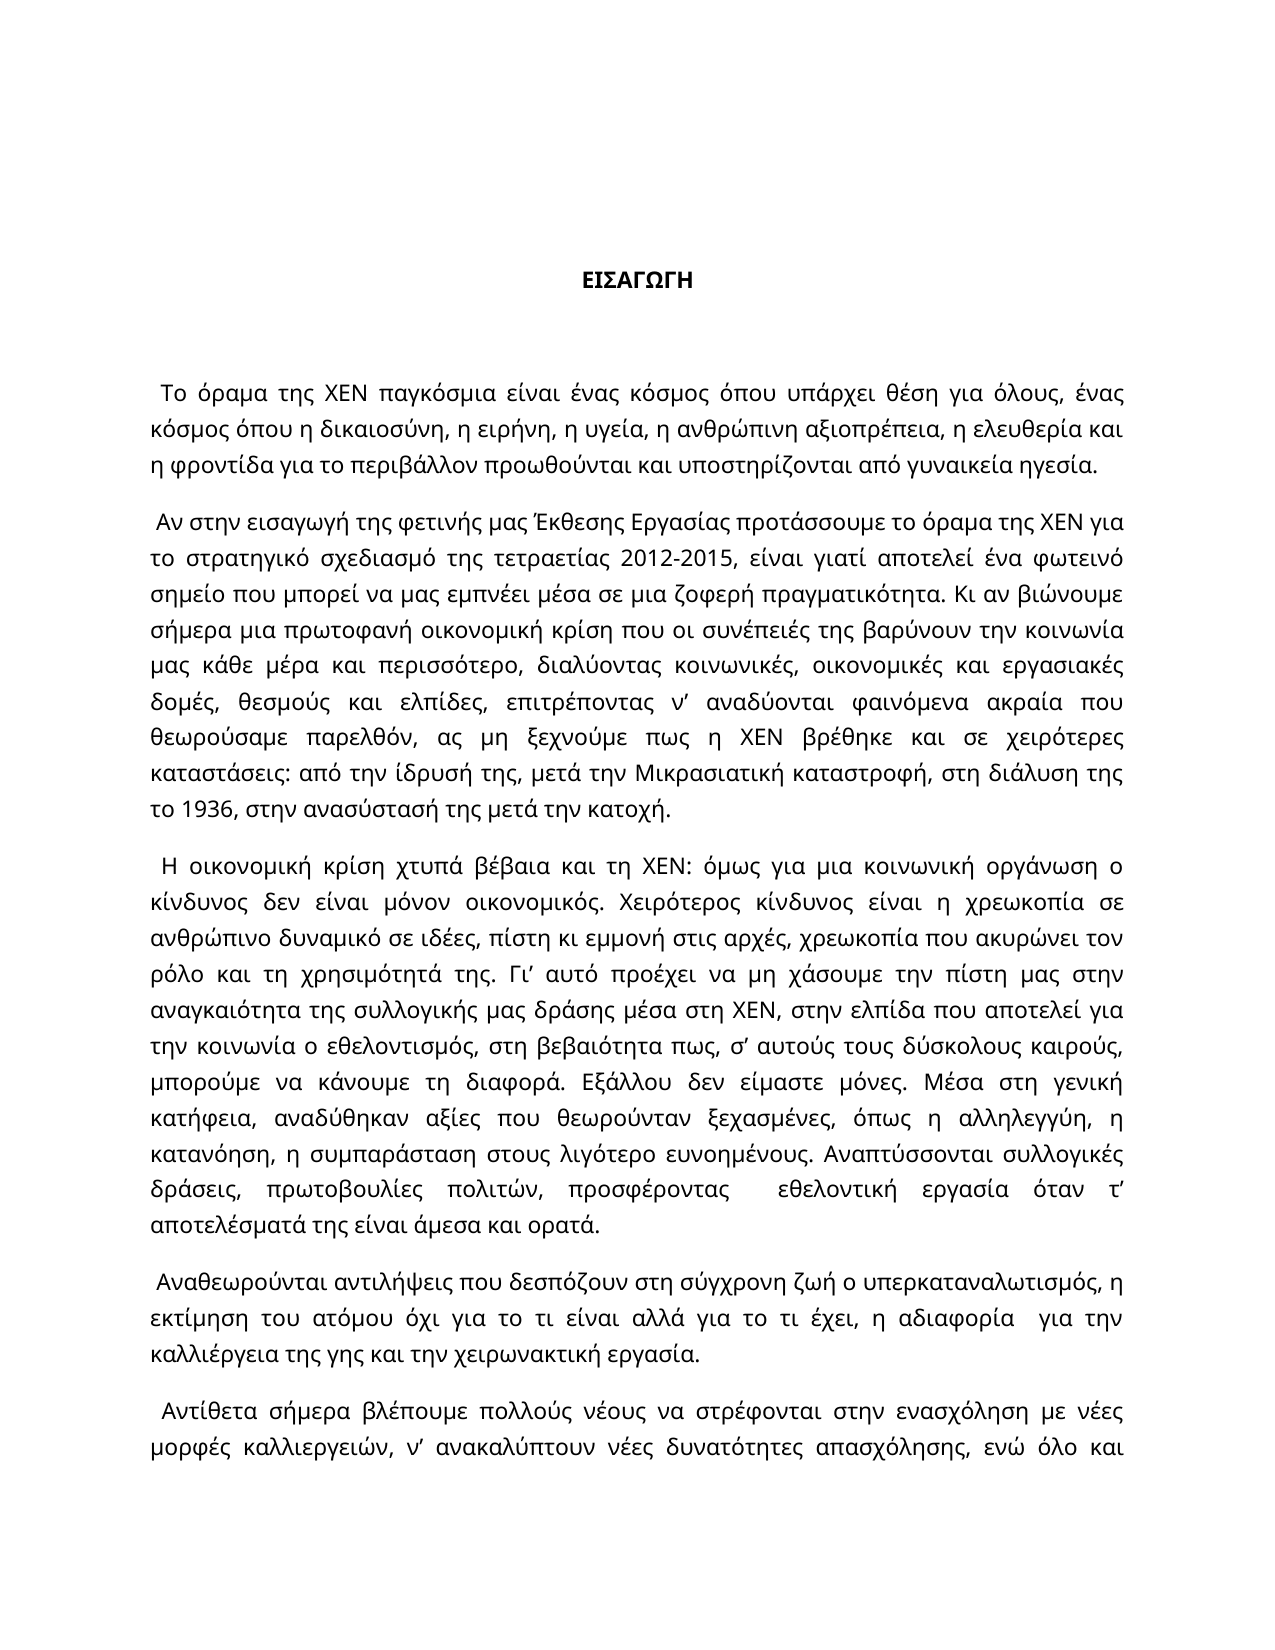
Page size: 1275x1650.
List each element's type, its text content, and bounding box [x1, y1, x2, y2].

text Αναθεωρούνται αντιλήψεις που δεσπόζουν στη σύγχρονη ζωή ο υπερκαταναλωτισμός, η εκτίμηση του ατόμου όχι για το τι είναι αλλά για το τι έχει, η αδιαφορία για την καλλιέργεια της γης και την χειρωνακτική εργασία. [150, 1266, 1125, 1369]
text Αν στην εισαγωγή της φετινής μας Έκθεσης Εργασίας προτάσσουμε το όραμα της ΧΕΝ για το στρατηγικό σχεδιασμό της τετραετίας 2012-2015, είναι γιατί αποτελεί ένα φωτεινό σημείο που μπορεί να μας εμπνέει μέσα σε μια ζοφερή πραγματικότητα. Κι αν βιώνουμε σήμερα μια πρωτοφανή οικονομική κρίση που οι συνέπειές της βαρύνουν την κοινωνία μας κάθε μέρα και περισσότερο, διαλύοντας κοινωνικές, οικονομικές και εργασιακές δομές, θεσμούς και ελπίδες, επιτρέποντας ν’ αναδύονται φαινόμενα ακραία που θεωρούσαμε παρελθόν, ας μη ξεχνούμε πως η ΧΕΝ βρέθηκε και σε χειρότερες καταστάσεις: από την ίδρυσή της, μετά την Μικρασιατική καταστροφή, στη διάλυση της το 1936, στην ανασύστασή της μετά την κατοχή. [150, 506, 1125, 824]
text Η οικονομική κρίση χτυπά βέβαια και τη ΧΕΝ: όμως για μια κοινωνική οργάνωση ο κίνδυνος δεν είναι μόνον οικονομικός. Χειρότερος κίνδυνος είναι η χρεωκοπία σε ανθρώπινο δυναμικό σε ιδέες, πίστη κι εμμονή στις αρχές, χρεωκοπία που ακυρώνει τον ρόλο και τη χρησιμότητά της. Γι’ αυτό προέχει να μη χάσουμε την πίστη μας στην αναγκαιότητα της συλλογικής μας δράσης μέσα στη ΧΕΝ, στην ελπίδα που αποτελεί για την κοινωνία ο εθελοντισμός, στη βεβαιότητα πως, σ’ αυτούς τους δύσκολους καιρούς, μπορούμε να κάνουμε τη διαφορά. Εξάλλου δεν είμαστε μόνες. Μέσα στη γενική κατήφεια, αναδύθηκαν αξίες που θεωρούνταν ξεχασμένες, όπως η αλληλεγγύη, η κατανόηση, η συμπαράσταση στους λιγότερο ευνοημένους. Αναπτύσσονται συλλογικές δράσεις, πρωτοβουλίες πολιτών, προσφέροντας εθελοντική εργασία όταν τ’ αποτελέσματά της είναι άμεσα και ορατά. [150, 850, 1125, 1241]
text ΕΙΣΑΓΩΓΗ [150, 263, 1125, 295]
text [150, 1395, 1125, 1462]
text Το όραμα της ΧΕΝ παγκόσμια είναι ένας κόσμος όπου υπάρχει θέση για όλους, ένας κόσμος όπου η δικαιοσύνη, η ειρήνη, η υγεία, η ανθρώπινη αξιοπρέπεια, η ελευθερία και η φροντίδα για το περιβάλλον προωθούνται και υποστηρίζονται από γυναικεία ηγεσία. [150, 377, 1125, 480]
